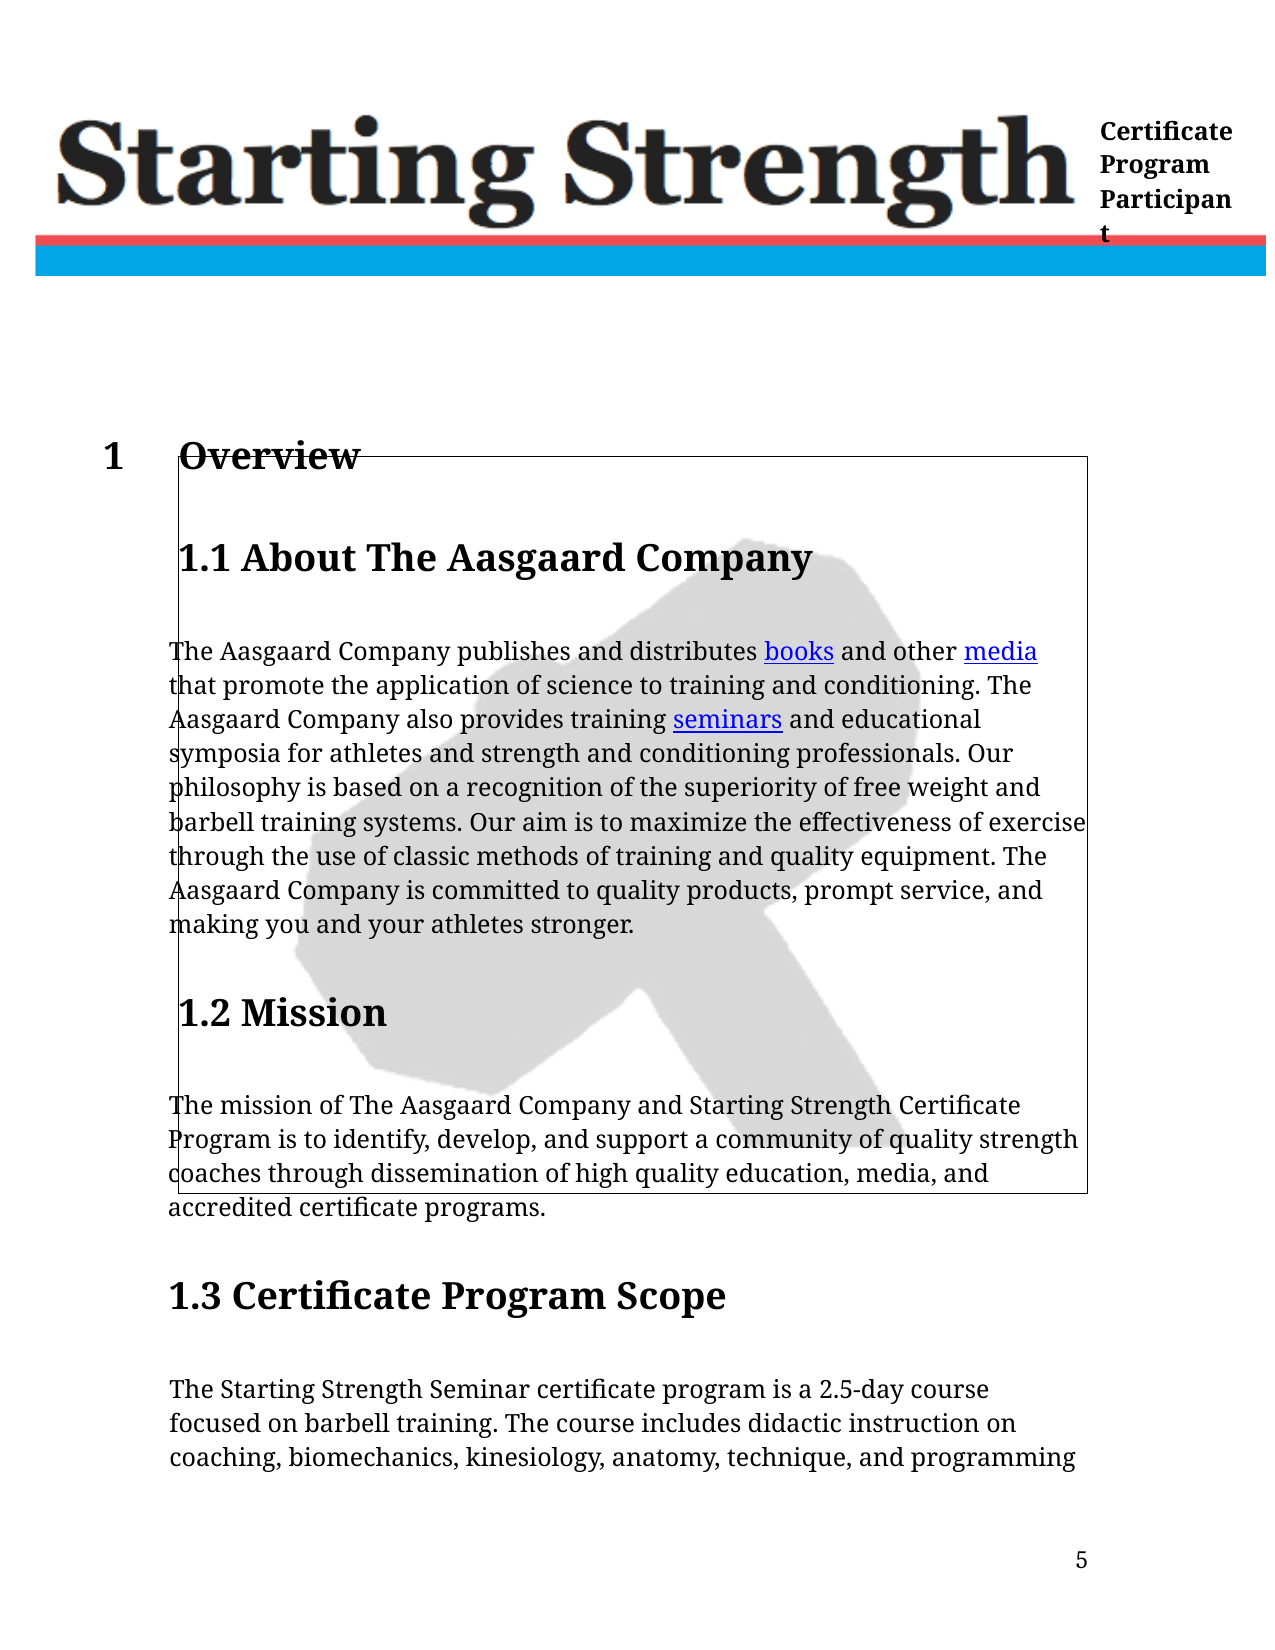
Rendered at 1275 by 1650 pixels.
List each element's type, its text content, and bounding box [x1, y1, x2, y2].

text 1.2 Mission [103, 986, 1087, 1037]
text 1.1 About The Aasgaard Company [103, 532, 1087, 583]
text The mission of The Aasgaard Company and Starting Strength Certificate Program is to identify, develop, and support a community of quality strength coaches through dissemination of high quality education, media, and accredited certificate programs. [168, 1088, 1087, 1224]
text 1 Overview [103, 430, 1087, 481]
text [169, 1372, 1087, 1474]
text 1.3 Certificate Program Scope [94, 1269, 1087, 1321]
picture [34, 105, 1266, 276]
text The Aasgaard Company publishes and distributes books and other media that promote the application of science to training and conditioning. The Aasgaard Company also provides training seminars and educational symposia for athletes and strength and conditioning professionals. Our philosophy is based on a recognition of the superiority of free weight and barbell training systems. Our aim is to maximize the effectiveness of exercise through the use of classic methods of training and quality equipment. The Aasgaard Company is committed to quality products, prompt service, and making you and your athletes stronger. [169, 634, 1087, 940]
